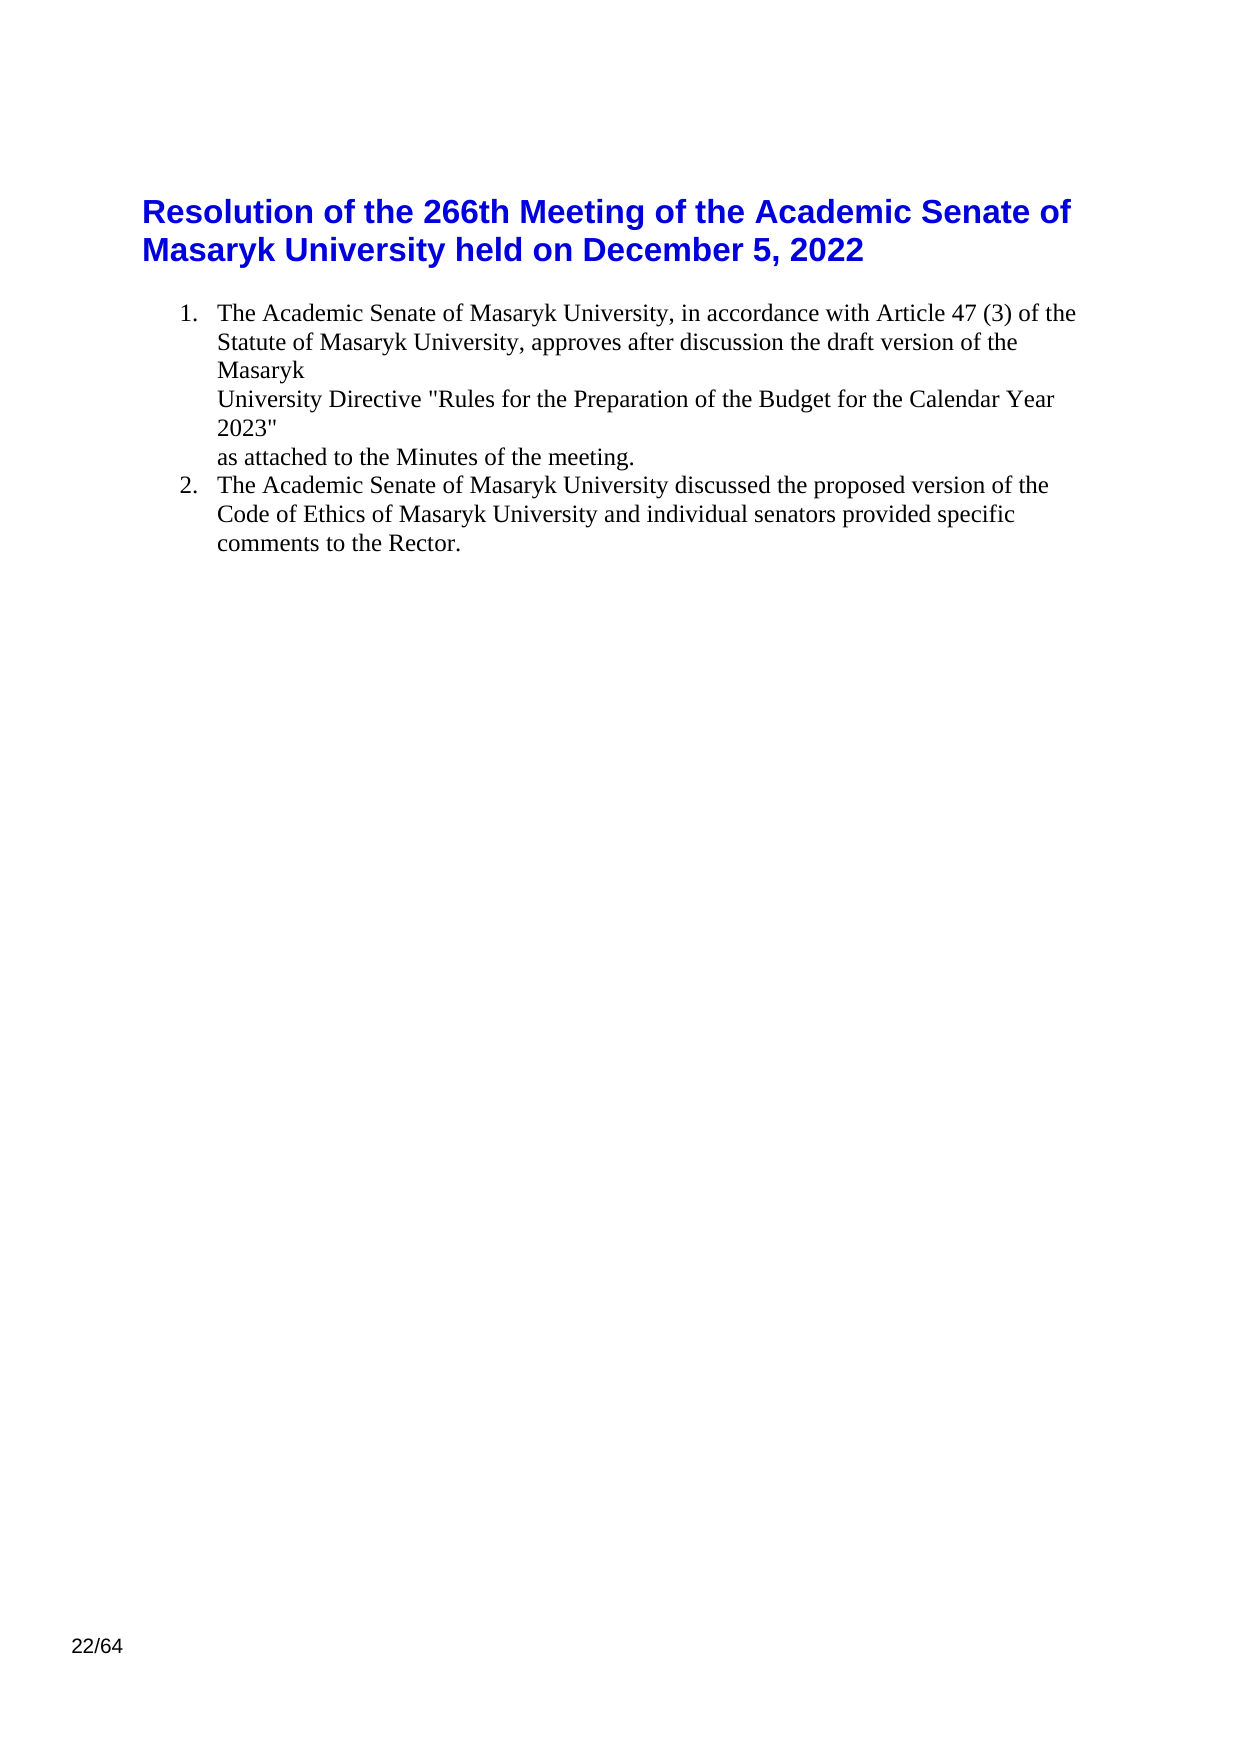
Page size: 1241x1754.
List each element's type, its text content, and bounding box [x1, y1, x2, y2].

list The Academic Senate of Masaryk University discussed the proposed version of the Code of Ethics of Masaryk University and individual senators provided specific comments to the Rector. [179, 470, 1098, 557]
list The Academic Senate of Masaryk University, in accordance with Article 47 (3) of the Statute of Masaryk University, approves after discussion the draft version of the Masaryk University Directive "Rules for the Preparation of the Budget for the Calendar Year 2023" as attached to the Minutes of the meeting. [179, 298, 1098, 470]
subtitle Resolution of the 266th Meeting of the Academic Senate of Masaryk University held on December 5, 2022 [142, 192, 1098, 269]
